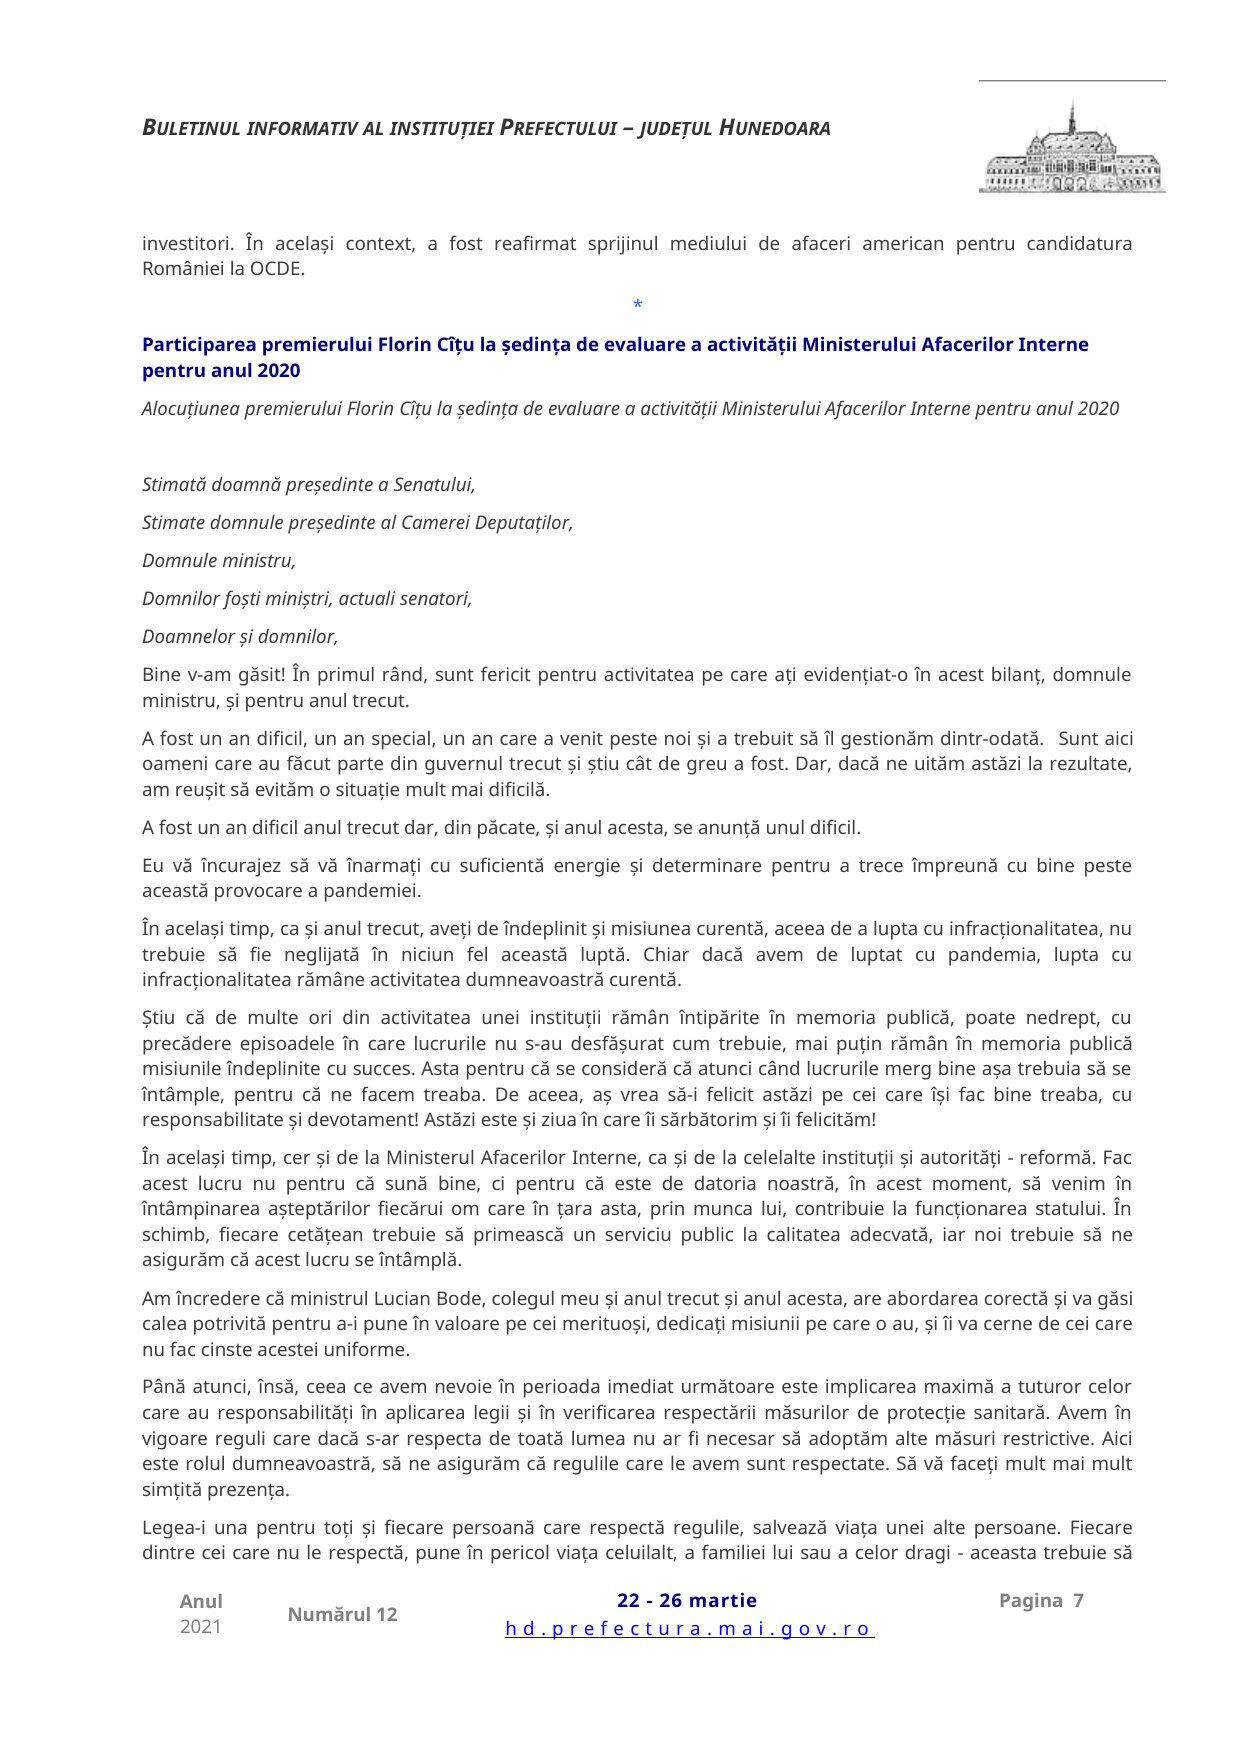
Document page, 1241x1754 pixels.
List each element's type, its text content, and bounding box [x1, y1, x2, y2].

text Bine v-am găsit! În primul rând, sunt fericit pentru activitatea pe care ați evidențiat-o în acest bilanț, domnule ministru, și pentru anul trecut. [142, 661, 1134, 712]
text A fost un an dificil, un an special, un an care a venit peste noi și a trebuit să îl gestionăm dintr-odată. Sunt aici oameni care au făcut parte din guvernul trecut și știu cât de greu a fost. Dar, dacă ne uităm astăzi la rezultate, am reușit să evităm o situație mult mai dificilă. [142, 725, 1134, 801]
text Alocuțiunea premierului Florin Cîțu la ședința de evaluare a activității Ministerului Afacerilor Interne pentru anul 2020 [142, 395, 1134, 421]
text În același timp, cer și de la Ministerul Afacerilor Interne, ca și de la celelalte instituții și autorități - reformă. Fac acest lucru nu pentru că sună bine, ci pentru că este de datoria noastră, în acest moment, să venim în întâmpinarea așteptărilor fiecărui om care în țara asta, prin munca lui, contribuie la funcționarea statului. În schimb, fiecare cetățean trebuie să primească un serviciu public la calitatea adecvată, iar noi trebuie să ne asigurăm că acest lucru se întâmplă. [142, 1145, 1134, 1272]
text * [142, 294, 1134, 319]
text Domnilor foști miniștri, actuali senatori, [142, 585, 1134, 611]
text Știu că de multe ori din activitatea unei instituții rămân întipărite în memoria publică, poate nedrept, cu precădere episoadele în care lucrurile nu s-au desfășurat cum trebuie, mai puțin rămân în memoria publică misiunile îndeplinite cu succes. Asta pentru că se consideră că atunci când lucrurile merg bine așa trebuia să se întâmple, pentru că ne facem treaba. De aceea, aș vrea să-i felicit astăzi pe cei care își fac bine treaba, cu responsabilitate și devotament! Astăzi este și ziua în care îi sărbătorim și îi felicităm! [142, 1004, 1134, 1132]
text În același timp, ca și anul trecut, aveți de îndeplinit și misiunea curentă, aceea de a lupta cu infracționalitatea, nu trebuie să fie neglijată în niciun fel această luptă. Chiar dacă avem de luptat cu pandemia, lupta cu infracționalitatea rămâne activitatea dumneavoastră curentă. [142, 916, 1134, 992]
text Doamnelor și domnilor, [142, 623, 1134, 649]
text Până atunci, însă, ceea ce avem nevoie în perioada imediat următoare este implicarea maximă a tuturor celor care au responsabilități în aplicarea legii și în verificarea respectării măsurilor de protecție sanitară. Avem în vigoare reguli care dacă s-ar respecta de toată lumea nu ar fi necesar să adoptăm alte măsuri restrictive. Aici este rolul dumneavoastră, să ne asigurăm că regulile care le avem sunt respectate. Să vă faceți mult mai mult simțită prezența. [142, 1374, 1134, 1501]
text A fost un an dificil anul trecut dar, din păcate, și anul acesta, se anunță unul dificil. [142, 814, 1134, 839]
text Participarea premierului Florin Cîțu la ședința de evaluare a activității Ministerului Afacerilor Interne pentru anul 2020 [142, 332, 1134, 383]
text Domnule ministru, [142, 547, 1134, 573]
text Stimată doamnă președinte a Senatului, [142, 471, 1134, 497]
text Am încredere că ministrul Lucian Bode, colegul meu și anul trecut și anul acesta, are abordarea corectă și va găsi calea potrivită pentru a-i pune în valoare pe cei merituoși, dedicați misiunii pe care o au, și îi va cerne de cei care nu fac cinste acestei uniforme. [142, 1285, 1134, 1361]
text Eu vă încurajez să vă înarmați cu suficientă energie și determinare pentru a trece împreună cu bine peste această provocare a pandemiei. [142, 852, 1134, 903]
text Stimate domnule președinte al Camerei Deputaților, [142, 509, 1134, 535]
picture [978, 80, 1167, 212]
